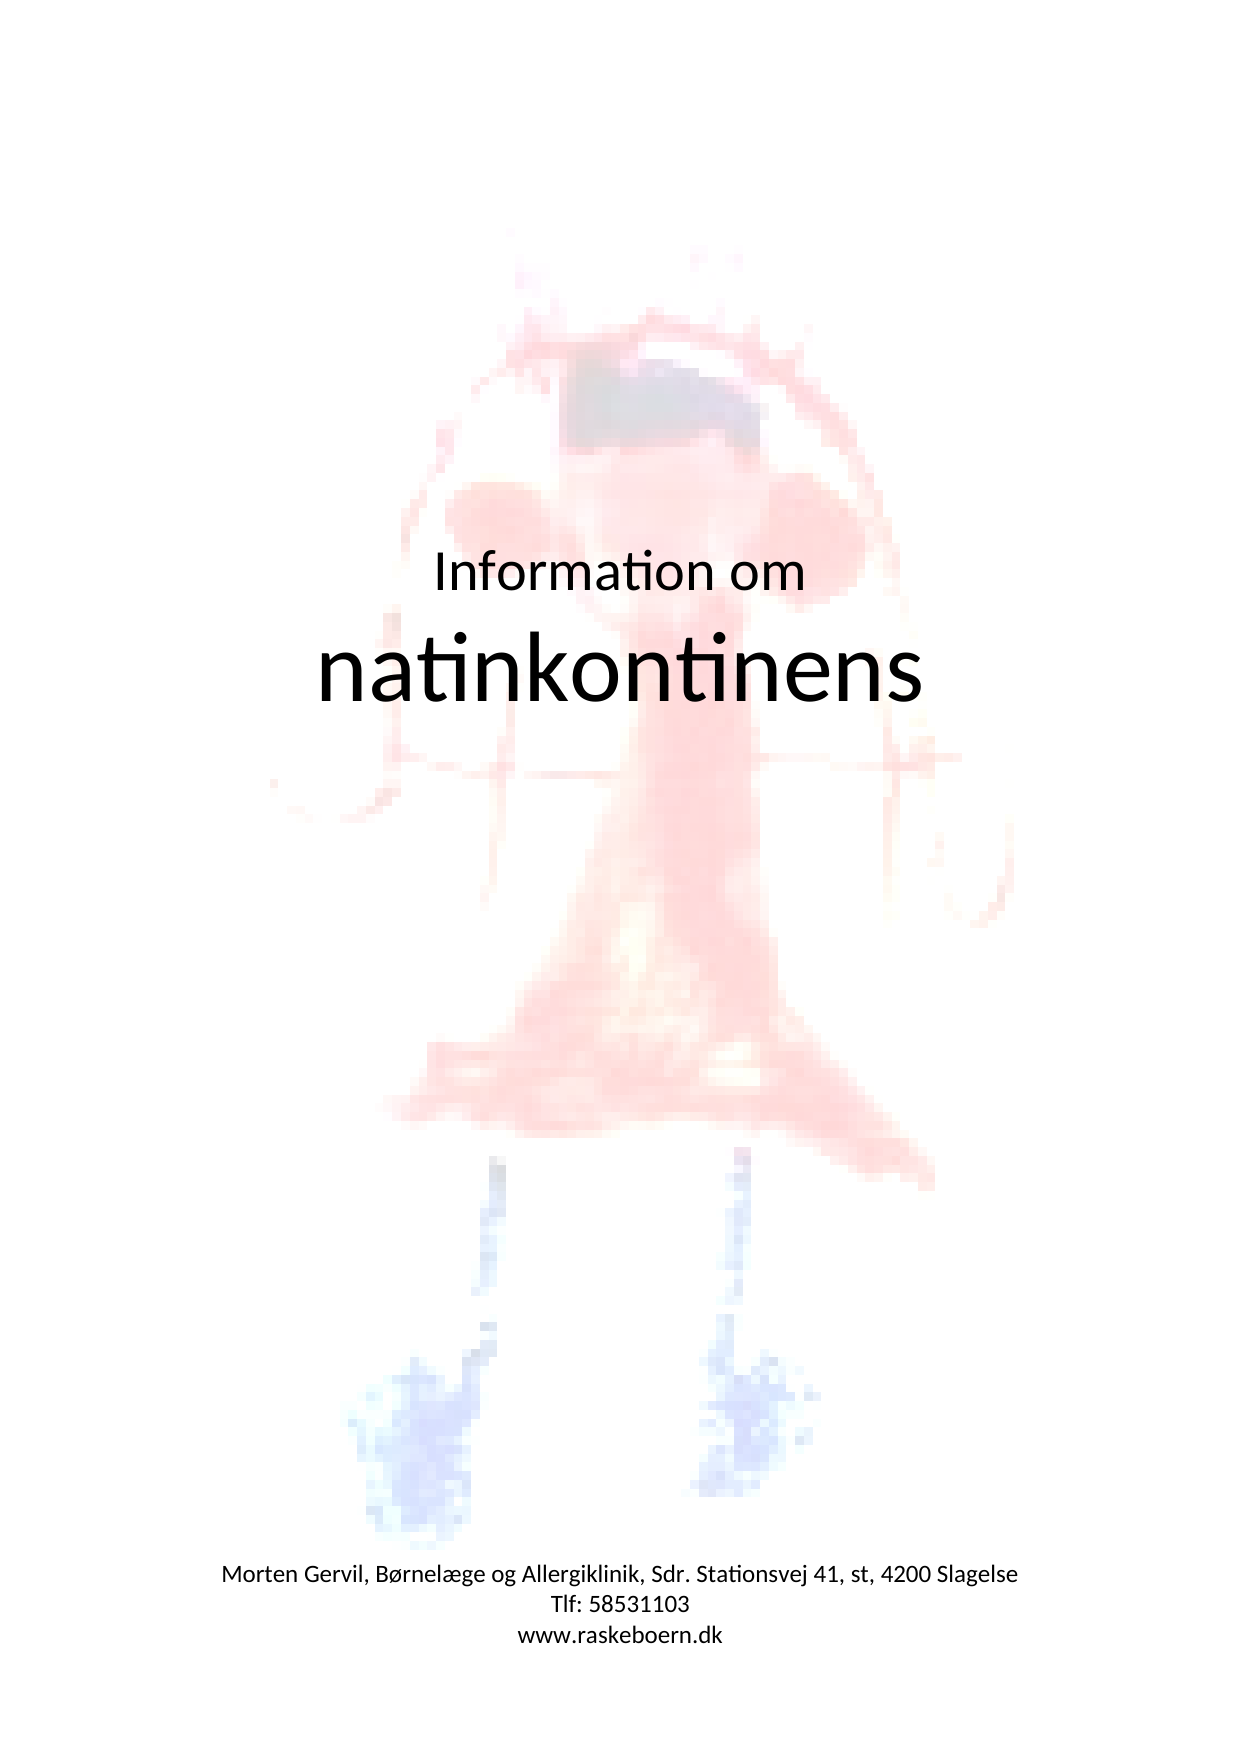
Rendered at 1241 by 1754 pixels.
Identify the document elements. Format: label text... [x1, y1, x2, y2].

text natinkontinens [118, 605, 1122, 727]
text Information om [118, 533, 1122, 605]
